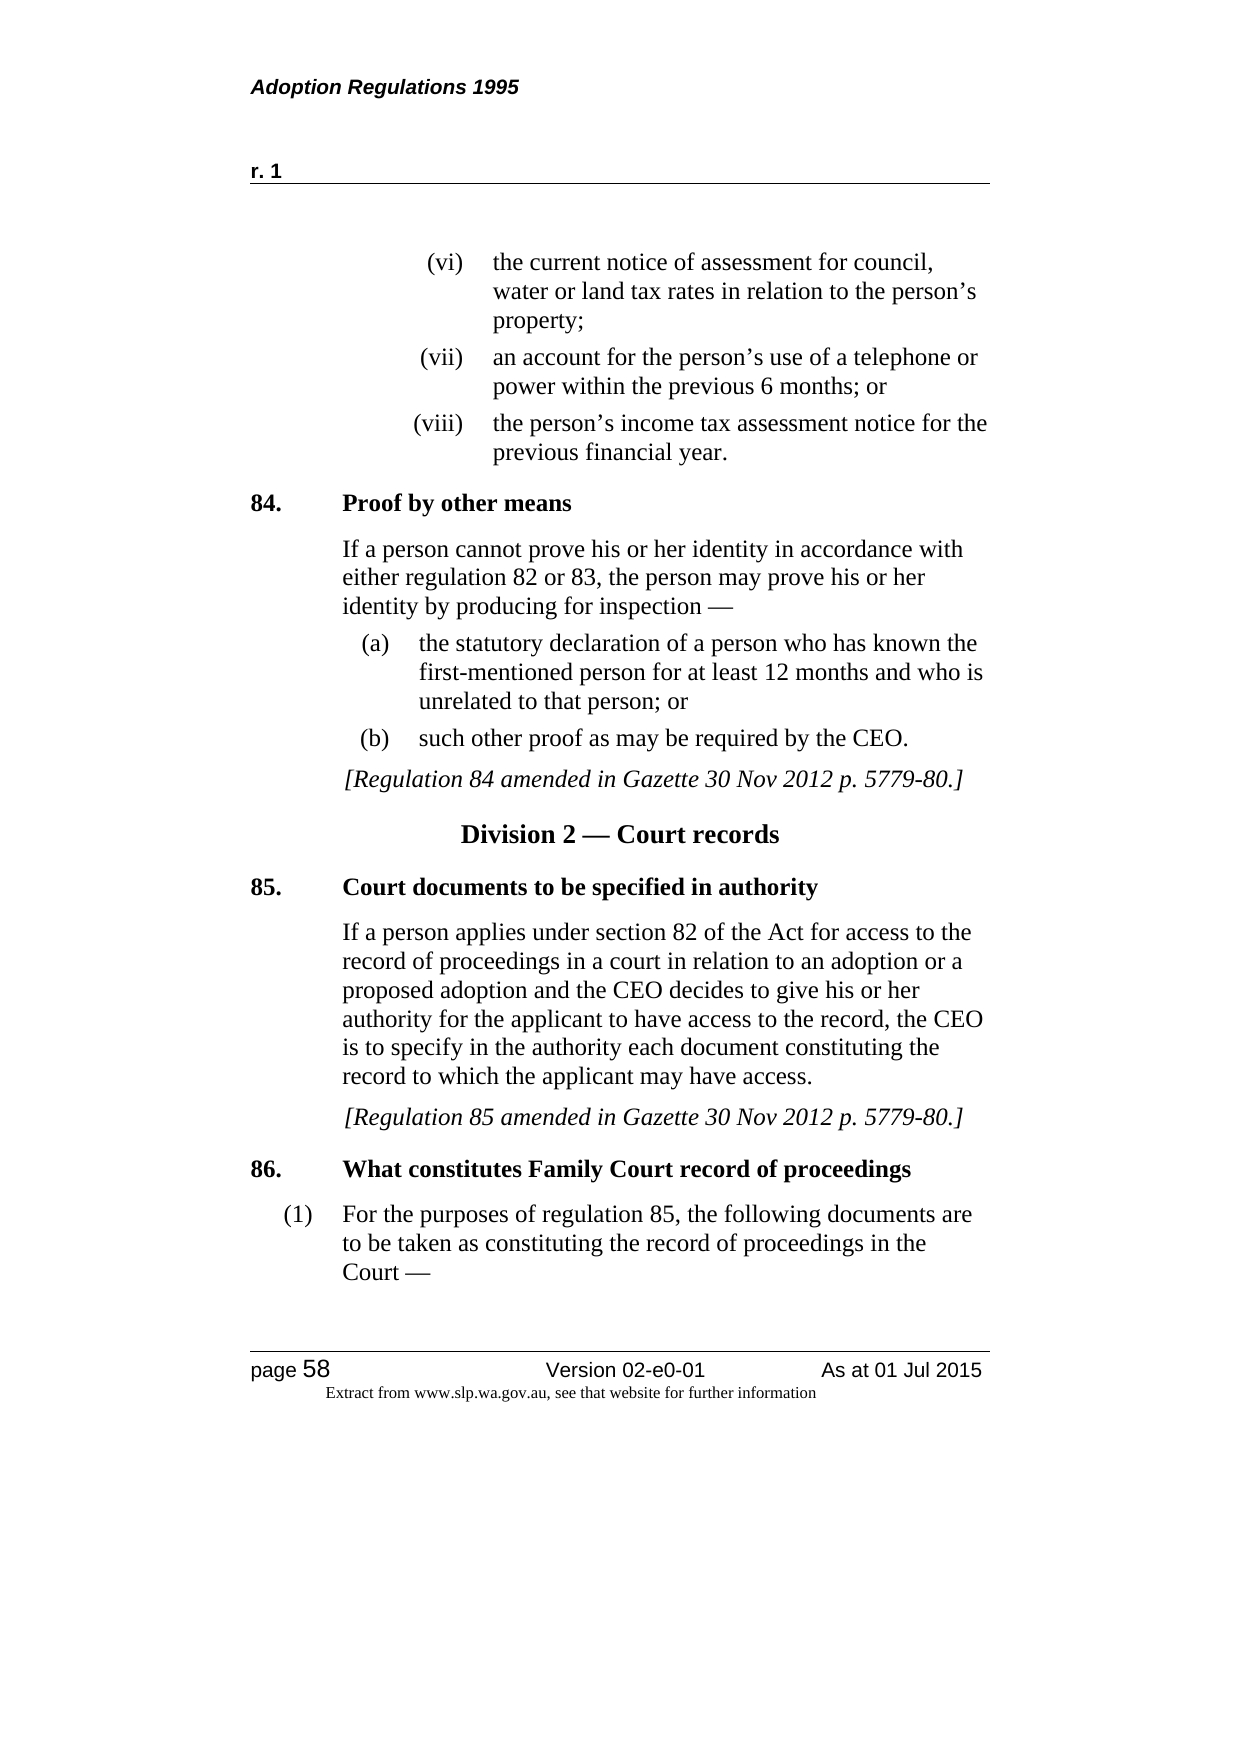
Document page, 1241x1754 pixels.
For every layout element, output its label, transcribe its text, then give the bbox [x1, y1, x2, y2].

subtitle 85. Court documents to be specified in authority [250, 872, 990, 901]
text (vii) an account for the person’s use of a telephone or power within the previous 6 months; or [250, 342, 990, 399]
subtitle Division 2 — Court records [250, 818, 990, 849]
text If a person cannot prove his or her identity in accordance with either regulation 82 or 83, the person may prove his or her identity by producing for inspection — [250, 534, 990, 620]
text (b) such other proof as may be required by the CEO. [250, 723, 990, 752]
text (1) For the purposes of regulation 85, the following documents are to be taken as constituting the record of proceedings in the Court — [250, 1199, 990, 1286]
text (vi) the current notice of assessment for council, water or land tax rates in relation to the person’s property; [250, 247, 990, 334]
text If a person applies under section 82 of the Act for access to the record of proceedings in a court in relation to an adoption or a proposed adoption and the CEO decides to give his or her authority for the applicant to have access to the record, the CEO is to specify in the authority each document constituting the record to which the applicant may have access. [250, 917, 990, 1090]
text [Regulation 84 amended in Gazette 30 Nov 2012 p. 5779-80.] [250, 764, 990, 793]
subtitle 86. What constitutes Family Court record of proceedings [250, 1154, 990, 1183]
text (viii) the person’s income tax assessment notice for the previous financial year. [250, 408, 990, 465]
text (a) the statutory declaration of a person who has known the first-mentioned person for at least 12 months and who is unrelated to that person; or [250, 628, 990, 714]
text [Regulation 85 amended in Gazette 30 Nov 2012 p. 5779-80.] [250, 1102, 990, 1131]
subtitle 84. Proof by other means [250, 488, 990, 517]
